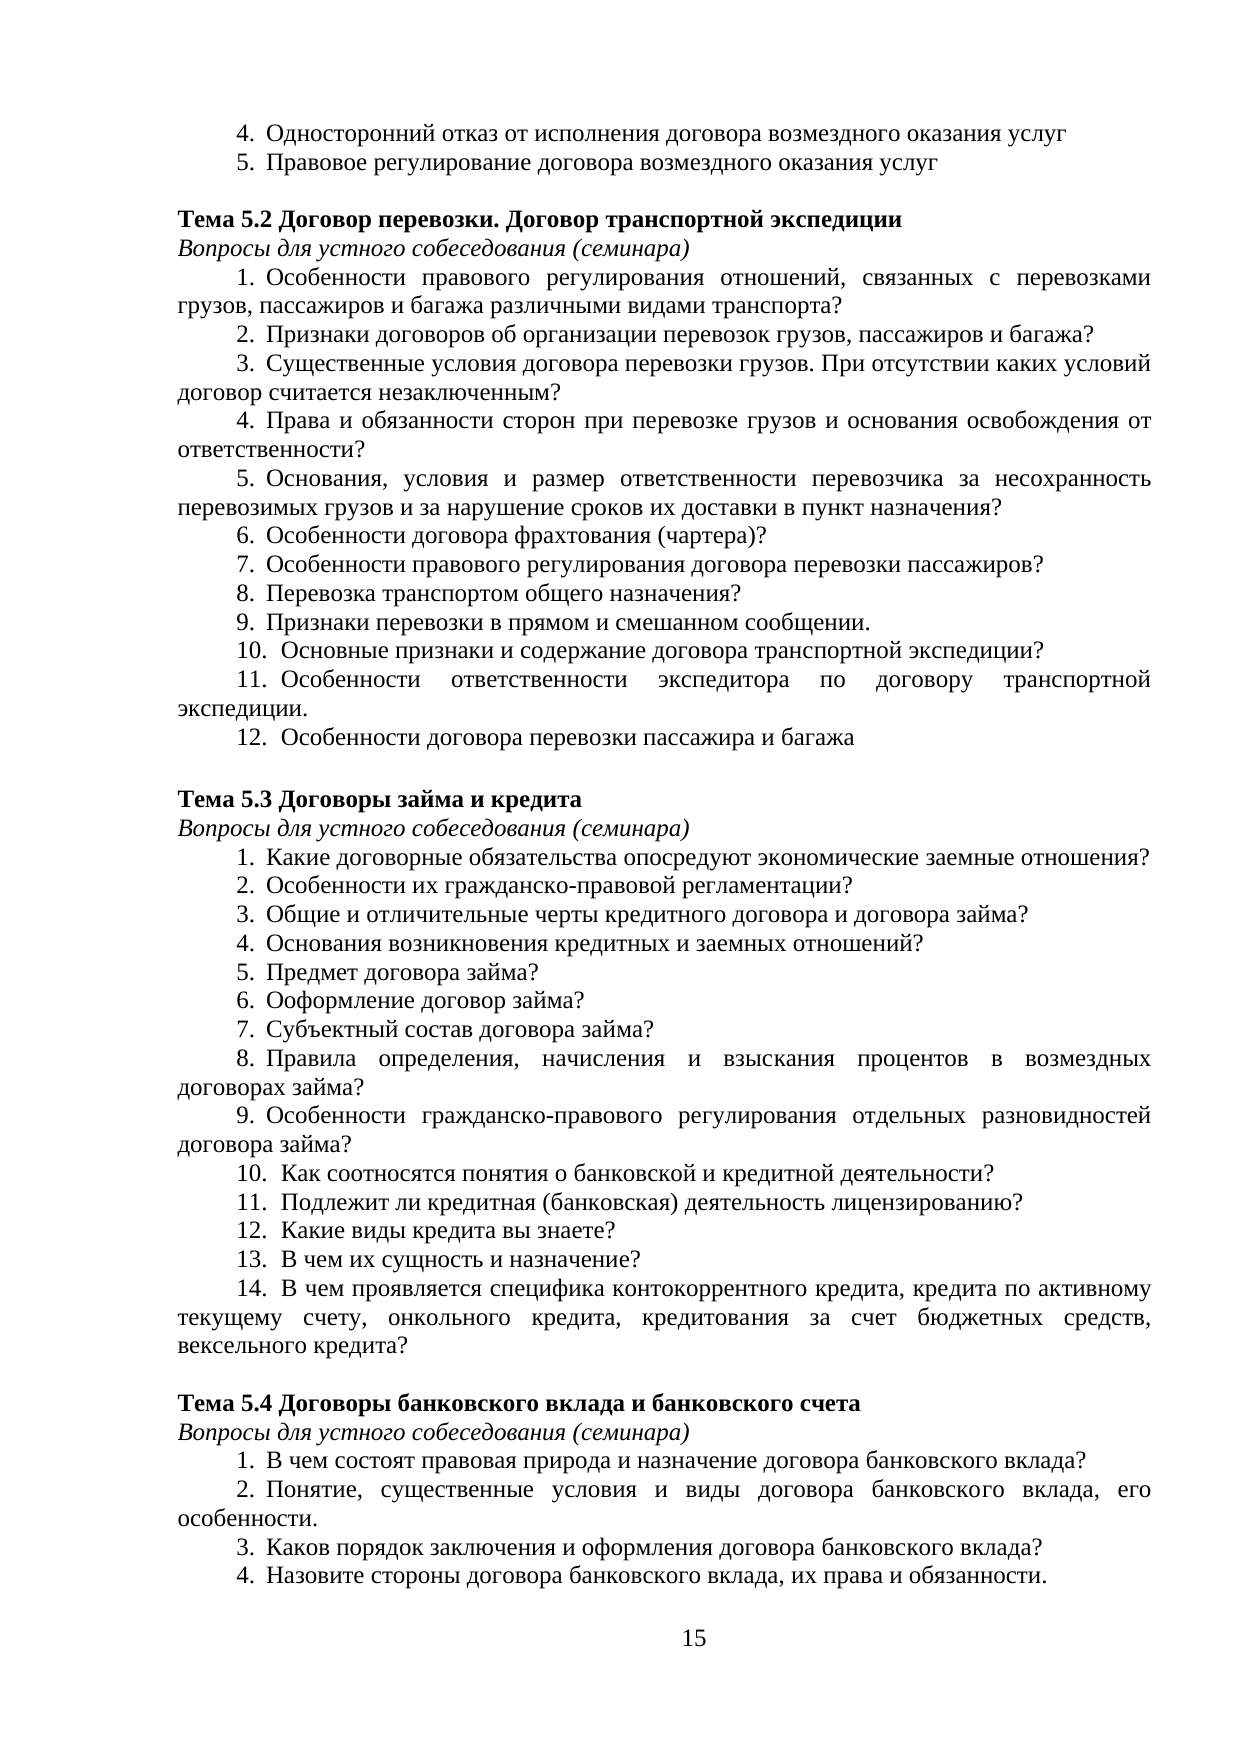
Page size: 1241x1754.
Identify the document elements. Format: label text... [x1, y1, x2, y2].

list Ооформление договор займа? [177, 985, 1152, 1014]
text Тема 5.3 Договоры займа и кредита [177, 784, 1152, 813]
list Права и обязанности сторон при перевозке грузов и основания освобождения от ответственности? [177, 406, 1152, 463]
list Особенности гражданско-правового регулирования отдельных разновидностей договора займа? [177, 1100, 1152, 1158]
list Особенности ответственности экспедитора по договору транспортной экспедиции. [177, 664, 1152, 722]
text Вопросы для устного собеседования (семинара) [177, 813, 1152, 842]
list Особенности договора фрахтования (чартера)? [177, 521, 1152, 549]
list Какие виды кредита вы знаете? [177, 1215, 1152, 1244]
list Основания возникновения кредитных и заемных отношений? [177, 928, 1152, 957]
list Общие и отличительные черты кредитного договора и договора займа? [177, 899, 1152, 928]
text Тема 5.2 Договор перевозки. Договор транспортной экспедиции [177, 204, 1152, 233]
list Какие договорные обязательства опосредуют экономические заемные отношения? [177, 842, 1152, 870]
list Особенности договора перевозки пассажира и багажа [177, 722, 1152, 751]
list Особенности правового регулирования отношений, связанных с перевозками грузов, пассажиров и багажа различными видами транспорта? [177, 262, 1152, 319]
list Перевозка транспортом общего назначения? [177, 578, 1152, 607]
list Как соотносятся понятия о банковской и кредитной деятельности? [177, 1158, 1152, 1187]
list Предмет договора займа? [177, 957, 1152, 985]
list Правила определения, начисления и взыскания процентов в возмездных договорах займа? [177, 1043, 1152, 1100]
list Назовите стороны договора банковского вклада, их права и обязанности. [177, 1560, 1152, 1589]
list Существенные условия договора перевозки грузов. При отсутствии каких условий договор считается незаключенным? [177, 348, 1152, 406]
text Вопросы для устного собеседования (семинара) [177, 1417, 1152, 1445]
list В чем их сущность и назначение? [177, 1244, 1152, 1273]
list В чем проявляется специфика контокоррентного кредита, кредита по активному текущему счету, онкольного кредита, кредитования за счет бюджетных средств, вексельного кредита? [177, 1273, 1152, 1359]
list Особенности их гражданско-правовой регламентации? [177, 870, 1152, 899]
list Каков порядок заключения и оформления договора банковского вклада? [177, 1532, 1152, 1560]
list Односторонний отказ от исполнения договора возмездного оказания услуг [177, 118, 1152, 147]
list Субъектный состав договора займа? [177, 1014, 1152, 1043]
text Тема 5.4 Договоры банковского вклада и банковского счета [177, 1388, 1152, 1417]
list В чем состоят правовая природа и назначение договора банковского вклада? [177, 1445, 1152, 1474]
text Вопросы для устного собеседования (семинара) [177, 233, 1152, 262]
list Особенности правового регулирования договора перевозки пассажиров? [177, 549, 1152, 578]
list Понятие, существенные условия и виды договора банковского вклада, его особенности. [177, 1474, 1152, 1532]
list Подлежит ли кредитная (банковская) деятельность лицензированию? [177, 1187, 1152, 1215]
list Правовое регулирование договора возмездного оказания услуг [177, 147, 1152, 176]
list Признаки перевозки в прямом и смешанном сообщении. [177, 607, 1152, 636]
list Признаки договоров об организации перевозок грузов, пассажиров и багажа? [177, 319, 1152, 348]
list Основные признаки и содержание договора транспортной экспедиции? [177, 636, 1152, 664]
list Основания, условия и размер ответственности перевозчика за несохранность перевозимых грузов и за нарушение сроков их доставки в пункт назначения? [177, 463, 1152, 521]
